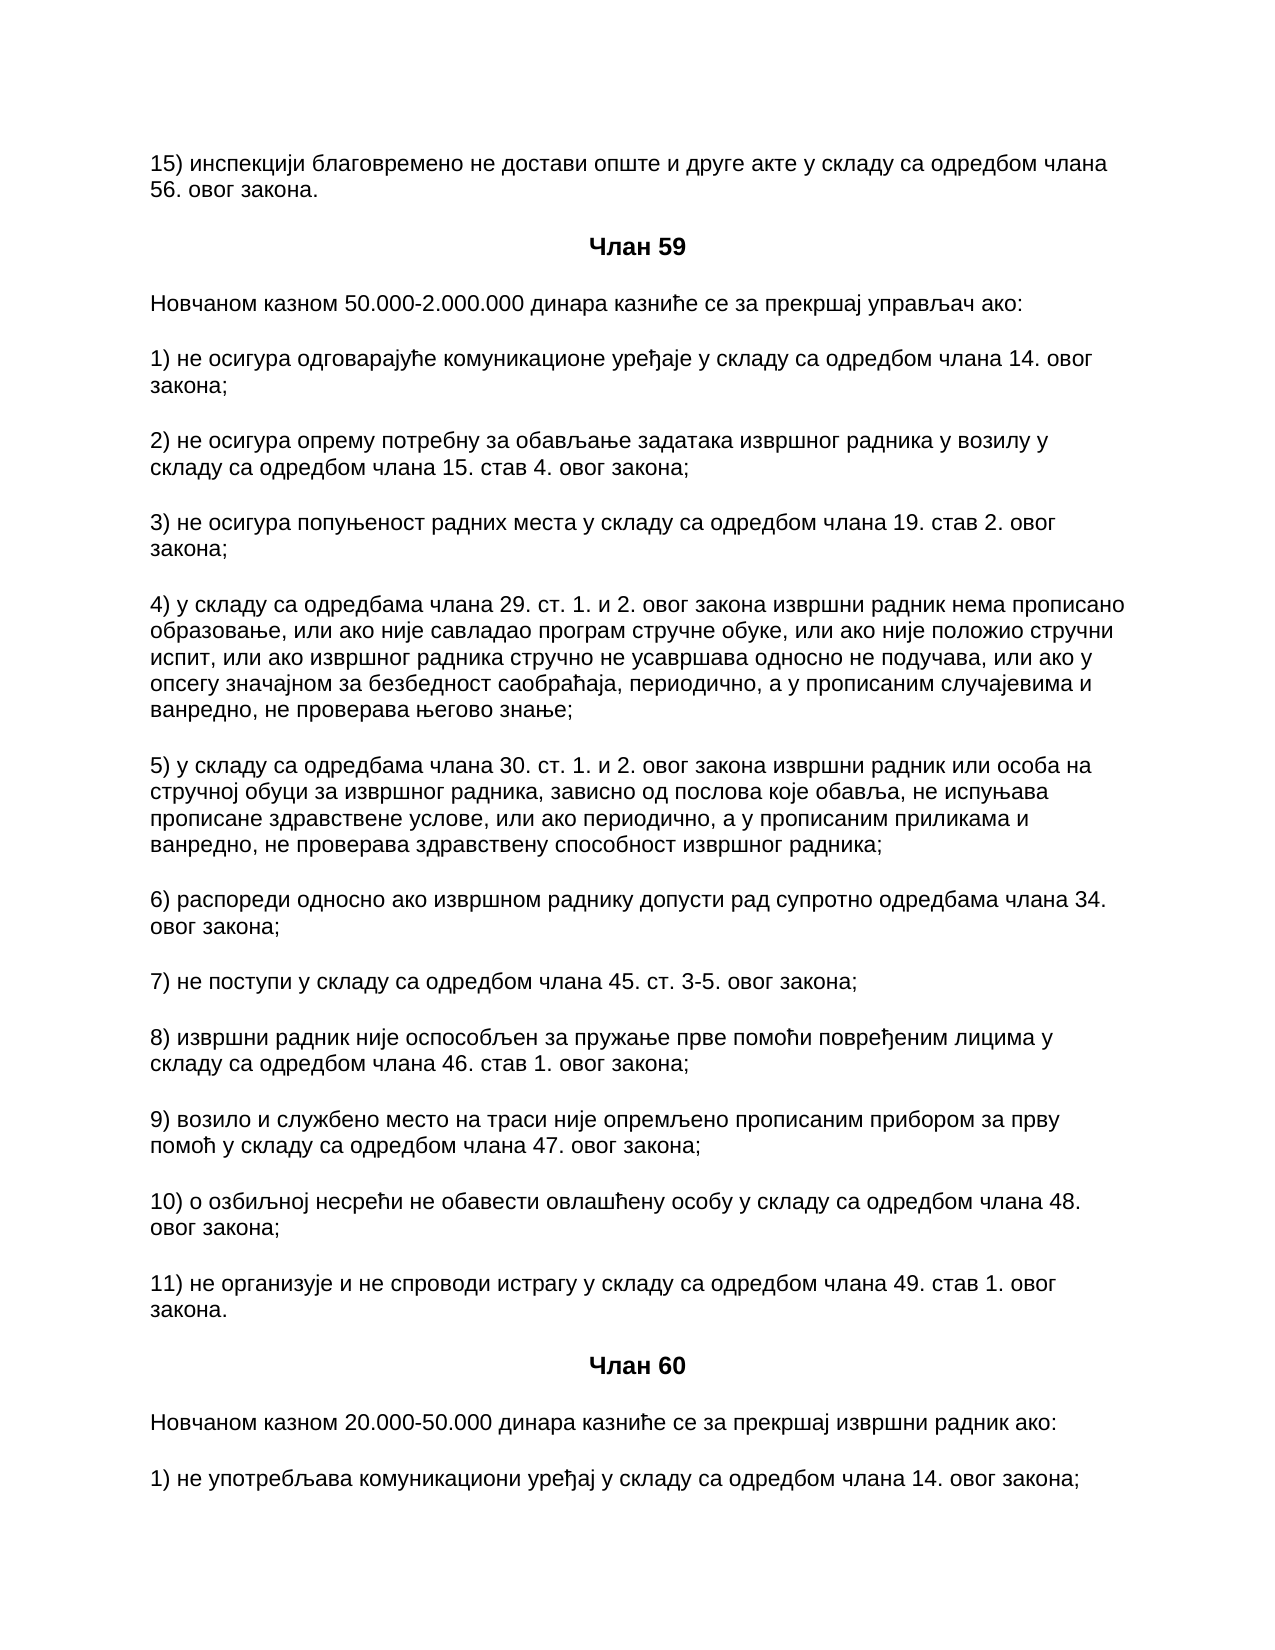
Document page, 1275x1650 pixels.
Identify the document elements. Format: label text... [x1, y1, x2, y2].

text 11) не организује и не спроводи истрагу у складу са одредбом члана 49. став 1. овог закона. [150, 1269, 1125, 1322]
text 10) о озбиљној несрећи не обавести овлашћену особу у складу са одредбом члана 48. овог закона; [150, 1188, 1125, 1240]
text 5) у складу са одредбама члана 30. ст. 1. и 2. овог закона извршни радник или особа на стручној обуци за извршног радника, зависно од послова које обавља, не испуњава прописане здравствене услове, или ако периодично, а у прописаним приликама и ванредно, не проверава здравствену способност извршног радника; [150, 752, 1125, 857]
text 1) не употребљава комуникациони уређај у складу са одредбом члана 14. овог закона; [150, 1465, 1125, 1491]
text 7) не поступи у складу са одредбом члана 45. ст. 3-5. овог закона; [150, 968, 1125, 995]
text 6) распореди односно ако извршном раднику допусти рад супротно одредбама члана 34. овог закона; [150, 886, 1125, 939]
text 9) возило и службено место на траси није опремљено прописаним прибором за прву помоћ у складу са одредбом члана 47. овог закона; [150, 1106, 1125, 1158]
text 2) не осигура опрему потребну за обављање задатака извршног радника у возилу у складу са одредбом члана 15. став 4. овог закона; [150, 427, 1125, 480]
text 8) извршни радник није оспособљен за пружање прве помоћи повређеним лицима у складу са одредбом члана 46. став 1. овог закона; [150, 1024, 1125, 1077]
text Члан 59 [150, 232, 1125, 261]
text Члан 60 [150, 1351, 1125, 1380]
text 4) у складу са одредбама члана 29. ст. 1. и 2. овог закона извршни радник нема прописано образовање, или ако није савладао програм стручне обуке, или ако није положио стручни испит, или ако извршног радника стручно не усавршава односно не подучава, или ако у опсегу значајном за безбедност саобраћаја, периодично, а у прописаним случајевима и ванредно, не проверава његово знање; [150, 591, 1125, 723]
text Новчаном казном 50.000-2.000.000 динара казниће се за прекршај управљач ако: [150, 290, 1125, 316]
text 3) не осигура попуњеност радних места у складу са одредбом члана 19. став 2. овог закона; [150, 509, 1125, 562]
text Новчаном казном 20.000-50.000 динара казниће се за прекршај извршни радник ако: [150, 1409, 1125, 1436]
text 1) не осигура одговарајуће комуникационе уређаје у складу са одредбом члана 14. овог закона; [150, 345, 1125, 398]
text 15) инспекцији благовремено не достави опште и друге акте у складу са одредбом члана 56. овог закона. [150, 150, 1125, 203]
